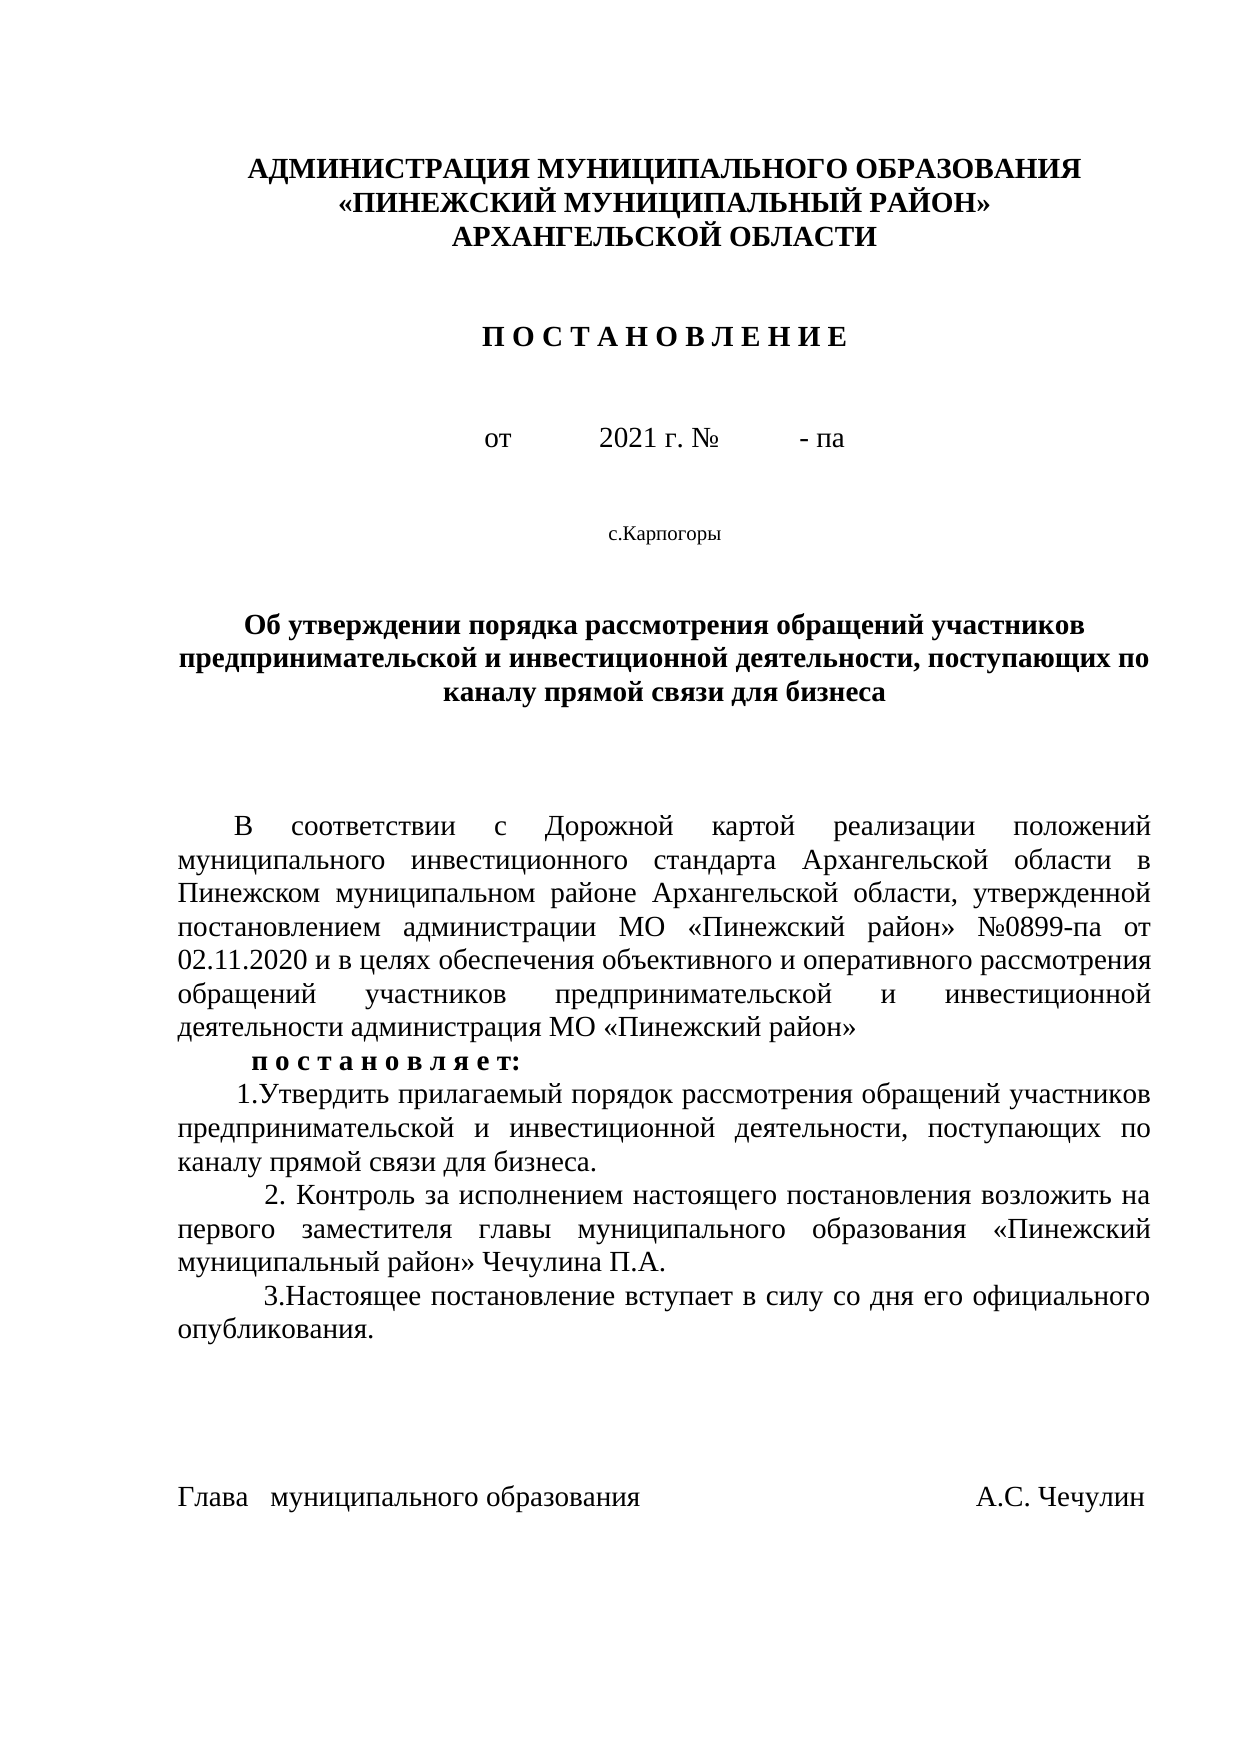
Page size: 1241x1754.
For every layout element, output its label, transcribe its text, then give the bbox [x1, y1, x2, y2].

text 2. Контроль за исполнением настоящего постановления возложить на первого заместителя главы муниципального образования «Пинежский муниципальный район» Чечулина П.А. [177, 1177, 1152, 1278]
text Глава муниципального образования А.С. Чечулин [177, 1479, 1152, 1513]
text 3.Настоящее постановление вступает в силу со дня его официального опубликования. [177, 1278, 1152, 1345]
text с.Карпогоры [177, 521, 1152, 545]
text В соответствии с Дорожной картой реализации положений муниципального инвестиционного стандарта Архангельской области в Пинежском муниципальном районе Архангельской области, утвержденной постановлением администрации МО «Пинежский район» №0899-па от 02.11.2020 и в целях обеспечения объективного и оперативного рассмотрения обращений участников предпринимательской и инвестиционной деятельности администрация МО «Пинежский район» [177, 808, 1152, 1043]
text 1.Утвердить прилагаемый порядок рассмотрения обращений участников предпринимательской и инвестиционной деятельности, поступающих по каналу прямой связи для бизнеса. [177, 1077, 1152, 1177]
text АДМИНИСТРАЦИЯ МУНИЦИПАЛЬНОГО ОБРАЗОВАНИЯ [177, 152, 1152, 185]
title Об утверждении порядка рассмотрения обращений участников предпринимательской и инвестиционной деятельности, поступающих по каналу прямой связи для бизнеса [177, 607, 1152, 708]
text П О С Т А Н О В Л Е Н И Е [177, 319, 1152, 353]
text от 2021 г. № - па [177, 420, 1152, 453]
text АРХАНГЕЛЬСКОЙ ОБЛАСТИ [177, 219, 1152, 252]
text п о с т а н о в л я е т: [177, 1043, 1152, 1077]
text «ПИНЕЖСКИЙ МУНИЦИПАЛЬНЫЙ РАЙОН» [177, 185, 1152, 219]
